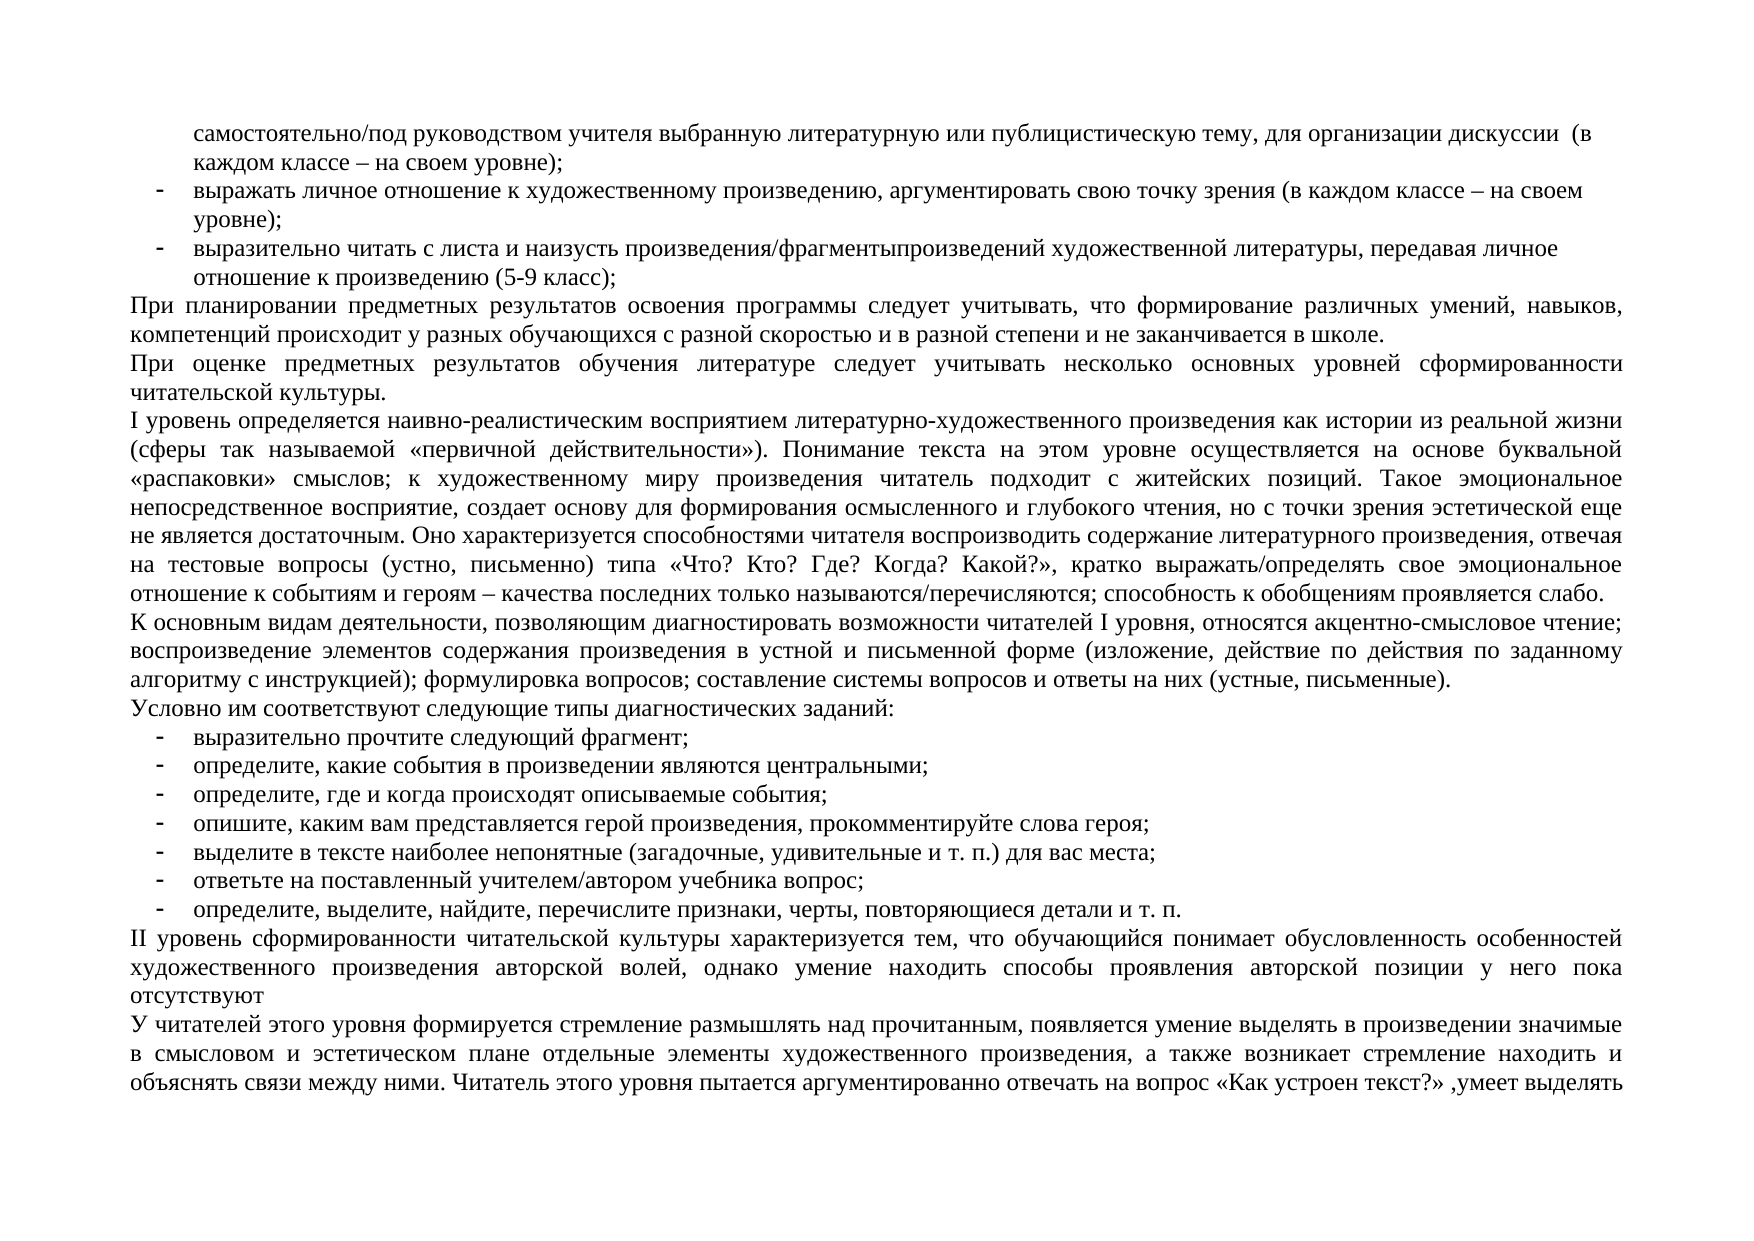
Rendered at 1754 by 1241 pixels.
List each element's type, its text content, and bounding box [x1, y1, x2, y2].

list выражать личное отношение к художественному произведению, аргументировать свою точку зрения (в каждом классе – на своем уровне); [156, 176, 1624, 233]
list выразительно читать с листа и наизусть произведения/фрагментыпроизведений художественной литературы, передавая личное отношение к произведению (5-9 класс); [156, 233, 1624, 291]
text К основным видам деятельности, позволяющим диагностировать возможности читателей I уровня, относятся акцентно-смысловое чтение; воспроизведение элементов содержания произведения в устной и письменной форме (изложение, действие по действия по заданному алгоритму с инструкцией); формулировка вопросов; составление системы вопросов и ответы на них (устные, письменные). [130, 607, 1624, 693]
list определите, какие события в произведении являются центральными; [156, 751, 1624, 779]
text I уровень определяется наивно-реалистическим восприятием литературно-художественного произведения как истории из реальной жизни (сферы так называемой «первичной действительности»). Понимание текста на этом уровне осуществляется на основе буквальной «распаковки» смыслов; к художественному миру произведения читатель подходит с житейских позиций. Такое эмоциональное непосредственное восприятие, создает основу для формирования осмысленного и глубокого чтения, но с точки зрения эстетической еще не является достаточным. Оно характеризуется способностями читателя воспроизводить содержание литературного произведения, отвечая на тестовые вопросы (устно, письменно) типа «Что? Кто? Где? Когда? Какой?», кратко выражать/определять свое эмоциональное отношение к событиям и героям – качества последних только называются/перечисляются; способность к обобщениям проявляется слабо. [130, 406, 1624, 607]
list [156, 118, 1624, 176]
list определите, выделите, найдите, перечислите признаки, черты, повторяющиеся детали и т. п. [156, 894, 1624, 923]
text При оценке предметных результатов обучения литературе следует учитывать несколько основных уровней сформированности читательской культуры. [130, 348, 1624, 406]
list опишите, каким вам представляется герой произведения, прокомментируйте слова героя; [156, 808, 1624, 837]
text При планировании предметных результатов освоения программы следует учитывать, что формирование различных умений, навыков, компетенций происходит у разных обучающихся с разной скоростью и в разной степени и не заканчивается в школе. [130, 291, 1624, 348]
text II уровень сформированности читательской культуры характеризуется тем, что обучающийся понимает обусловленность особенностей художественного произведения авторской волей, однако умение находить способы проявления авторской позиции у него пока отсутствуют [130, 923, 1624, 1009]
list выразительно прочтите следующий фрагмент; [156, 722, 1624, 751]
list ответьте на поставленный учителем/автором учебника вопрос; [156, 866, 1624, 894]
list выделите в тексте наиболее непонятные (загадочные, удивительные и т. п.) для вас места; [156, 837, 1624, 866]
text Условно им соответствуют следующие типы диагностических заданий: [130, 693, 1624, 722]
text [130, 1009, 1624, 1096]
list определите, где и когда происходят описываемые события; [156, 779, 1624, 808]
